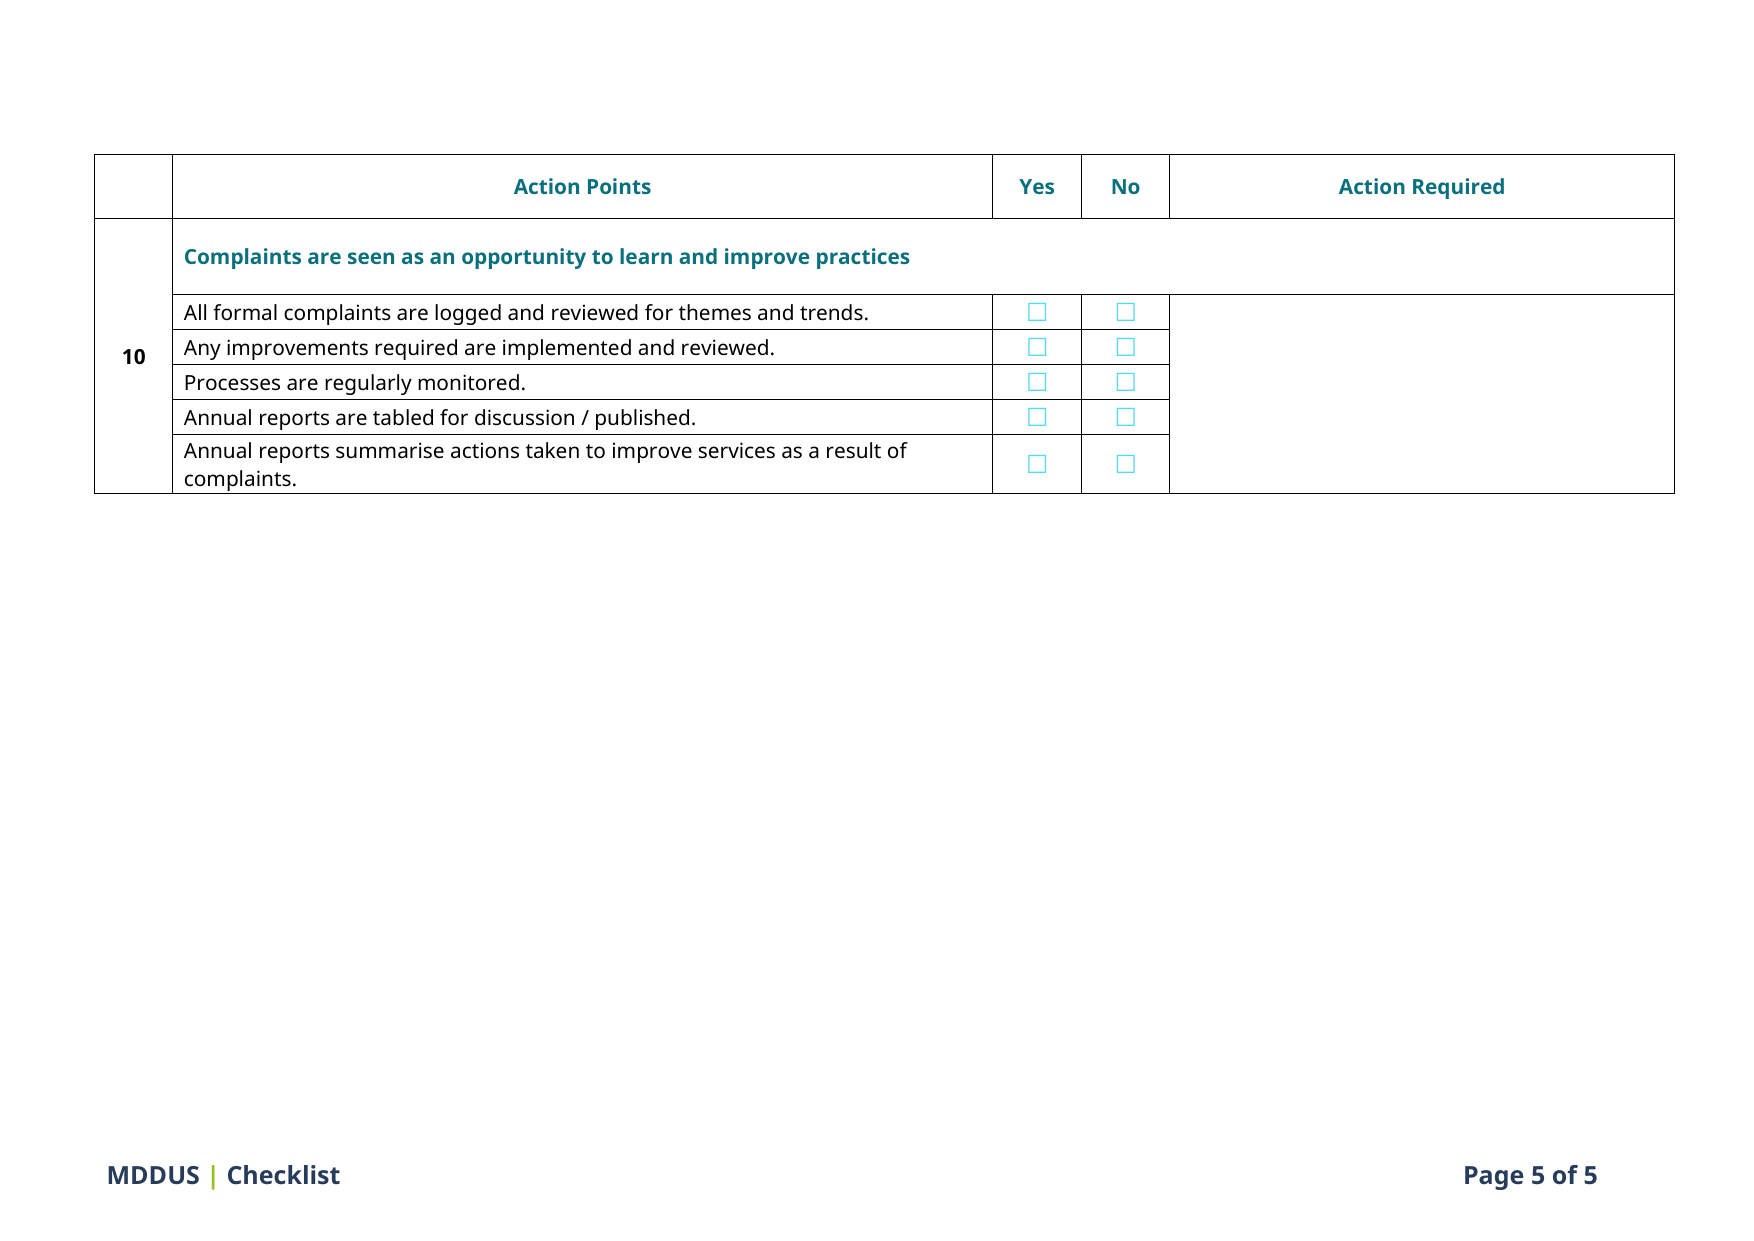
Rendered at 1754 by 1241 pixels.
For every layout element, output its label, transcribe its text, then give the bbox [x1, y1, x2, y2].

table_header Yes [993, 155, 1081, 218]
table_cell Any improvements required are implemented and reviewed. [173, 330, 992, 364]
table_cell Annual reports summarise actions taken to improve services as a result of complaints. [173, 435, 992, 493]
table_header Action Required [1170, 155, 1674, 218]
table_cell Annual reports are tabled for discussion / published. [173, 400, 992, 434]
table_header Action Points [173, 155, 992, 218]
table_header No [1082, 155, 1169, 218]
table_cell [1170, 295, 1674, 493]
table_cell Processes are regularly monitored. [173, 365, 992, 399]
table_cell All formal complaints are logged and reviewed for themes and trends. [173, 295, 992, 329]
table_header [95, 155, 172, 218]
table_cell 10 [95, 219, 172, 493]
table_cell Complaints are seen as an opportunity to learn and improve practices [173, 219, 1674, 294]
